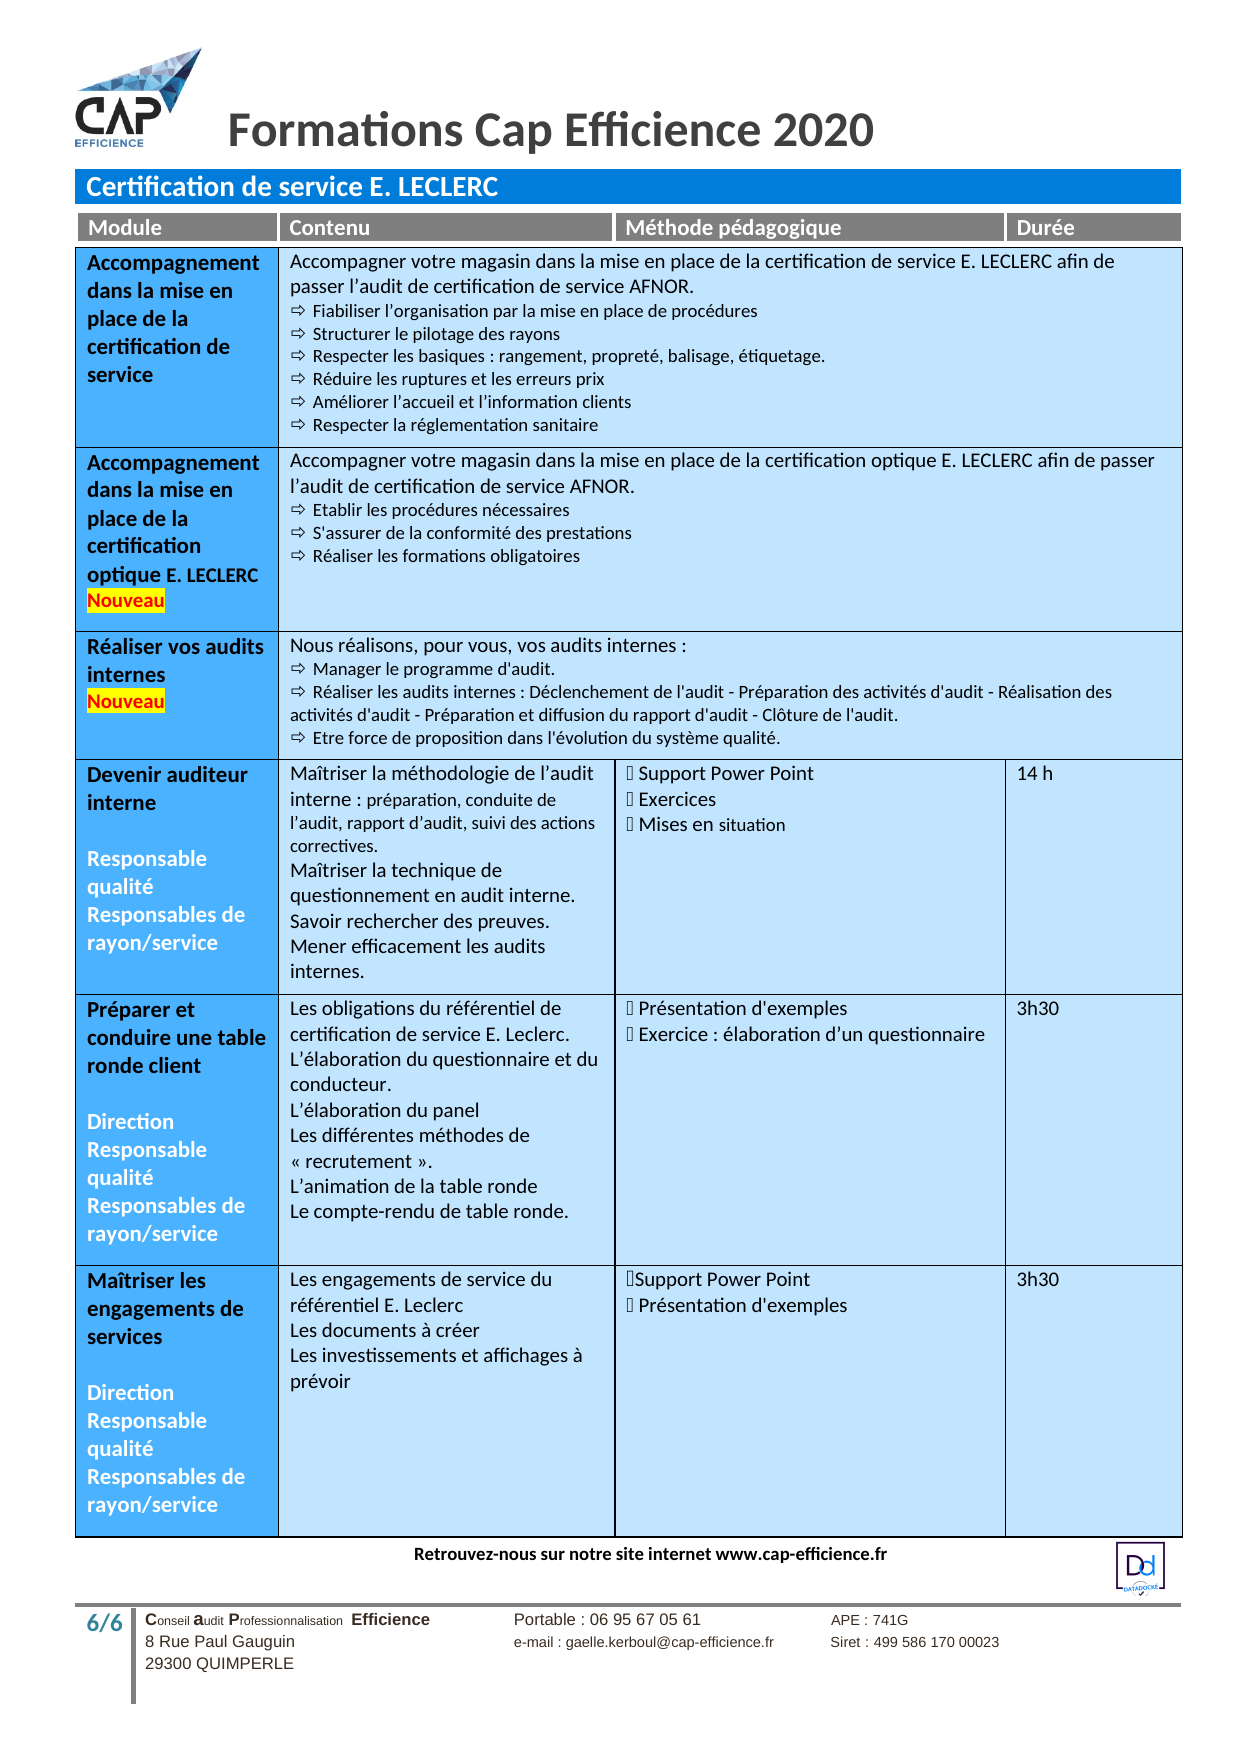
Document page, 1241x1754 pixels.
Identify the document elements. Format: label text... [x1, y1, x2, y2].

table_cell Support Power Point Présentation d'exemples [616, 1266, 1005, 1536]
table_header Certification de service E. LECLERC [75, 169, 1181, 204]
table_cell Accompagner votre magasin dans la mise en place de la certification optique E. LECLERC afin de passer l’audit de certification de service AFNOR. Etablir les procédures nécessaires S'assurer de la conformité des prestations Réaliser les formations obligatoires [279, 448, 1182, 631]
table_cell Réaliser vos audits internes Nouveau [76, 632, 278, 759]
table_header Durée [1007, 213, 1181, 241]
table_cell Les engagements de service du référentiel E. Leclerc Les documents à créer Les investissements et affichages à prévoir [279, 1266, 614, 1536]
text Formations Cap Efficience 2020 [75, 47, 1181, 159]
table_cell Les obligations du référentiel de certification de service E. Leclerc. L’élaboration du questionnaire et du conducteur. L’élaboration du panel Les différentes méthodes de « recrutement ». L’animation de la table ronde Le compte-rendu de table ronde. [279, 995, 614, 1265]
table_cell Nous réalisons, pour vous, vos audits internes : Manager le programme d'audit. Réaliser les audits internes : Déclenchement de l'audit - Préparation des activités d'audit - Réalisation des activités d'audit - Préparation et diffusion du rapport d'audit - Clôture de l'audit. Etre force de proposition dans l'évolution du système qualité. [279, 632, 1182, 759]
table_header Module [78, 213, 277, 241]
table_cell Maîtriser la méthodologie de l’audit interne : préparation, conduite de l’audit, rapport d’audit, suivi des actions correctives. Maîtriser la technique de questionnement en audit interne. Savoir rechercher des preuves. Mener efficacement les audits internes. [279, 760, 614, 994]
table_header Accompagner votre magasin dans la mise en place de la certification de service E. LECLERC afin de passer l’audit de certification de service AFNOR. Fiabiliser l’organisation par la mise en place de procédures Structurer le pilotage des rayons Respecter les basiques : rangement, propreté, balisage, étiquetage. Réduire les ruptures et les erreurs prix Améliorer l’accueil et l’information clients Respecter la réglementation sanitaire [279, 248, 1182, 447]
table_cell 3h30 [1006, 1266, 1182, 1536]
table_header Contenu [280, 213, 612, 241]
table_cell 3h30 [1006, 995, 1182, 1265]
table_cell Maîtriser les engagements de services Direction Responsable qualité Responsables de rayon/service [76, 1266, 278, 1536]
picture [75, 47, 202, 147]
table_cell Accompagnement dans la mise en place de la certification optique E. LECLERC Nouveau [76, 448, 278, 631]
table_cell 14 h [1006, 760, 1182, 994]
table_header Accompagnement dans la mise en place de la certification de service [76, 248, 278, 447]
table_cell Présentation d'exemples Exercice : élaboration d’un questionnaire [616, 995, 1005, 1265]
table_cell Devenir auditeur interne Responsable qualité Responsables de rayon/service [76, 760, 278, 994]
table_cell Préparer et conduire une table ronde client Direction Responsable qualité Responsables de rayon/service [76, 995, 278, 1265]
table_header Méthode pédagogique [616, 213, 1004, 241]
table_cell Support Power Point Exercices Mises en situation [616, 760, 1005, 994]
